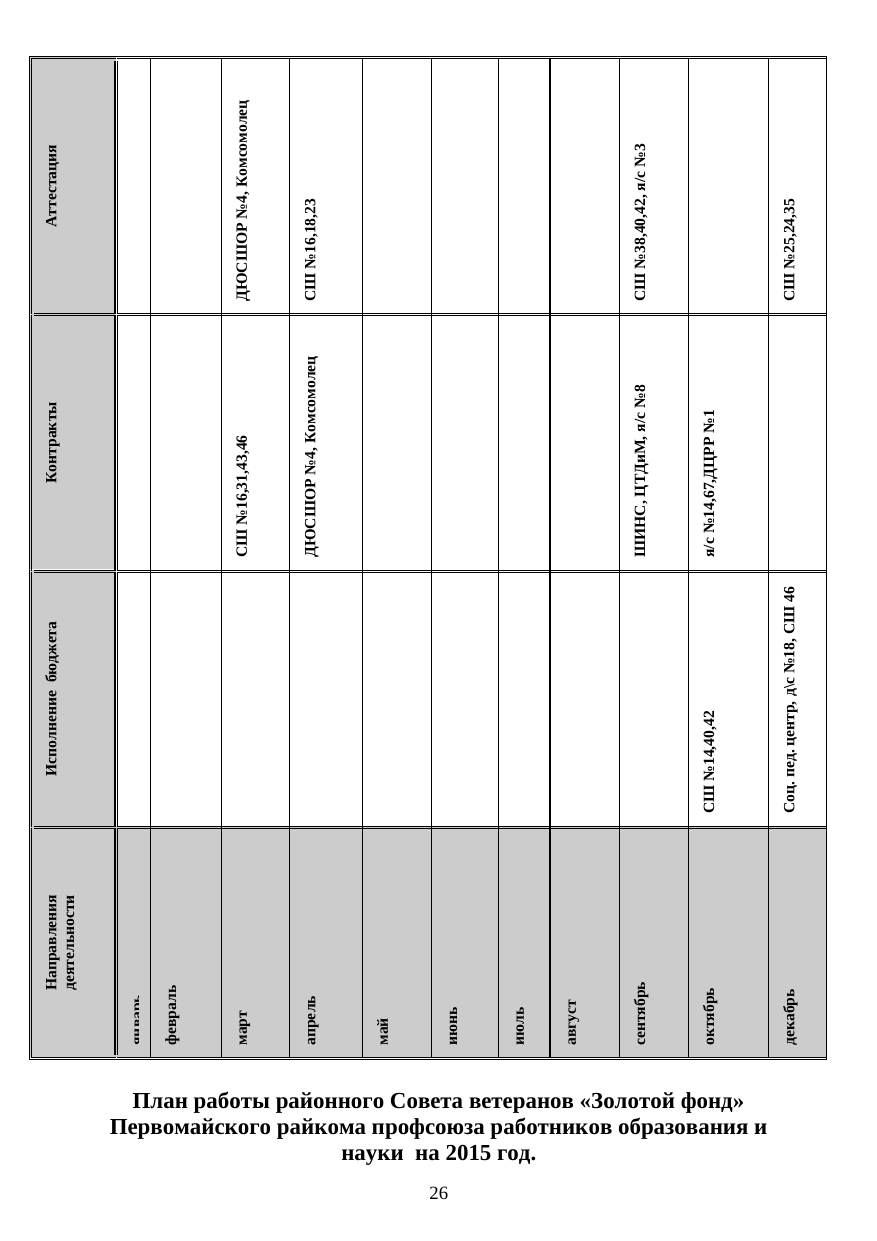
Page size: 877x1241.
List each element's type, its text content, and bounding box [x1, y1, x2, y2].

table_cell [118, 316, 150, 569]
table_cell декабрь [769, 829, 826, 1057]
table_header СШ №38,40,42, я/с №3 [620, 59, 688, 313]
table_cell Контракты [30, 313, 116, 569]
table_header [151, 59, 221, 313]
table_cell июль [499, 829, 549, 1057]
table_cell [151, 573, 221, 826]
table_cell [551, 573, 619, 826]
table_cell СШ №14,40,42 [689, 573, 768, 826]
table_cell [118, 573, 150, 826]
table_header [432, 59, 498, 313]
table_cell [151, 316, 221, 569]
text План работы районного Совета ветеранов «Золотой фонд» Первомайского райкома профсоюза работников образования и науки на 2015 год. [89, 1087, 788, 1166]
table_cell [222, 573, 289, 826]
table_cell я/с №14,67,ДЦРР №1 [689, 316, 768, 569]
table_cell июнь [432, 829, 498, 1057]
table_header Аттестация [32, 59, 116, 313]
table_cell август [551, 829, 619, 1057]
table_cell [290, 573, 362, 826]
table_header СШ №16,18,23 [290, 59, 362, 313]
table_cell [432, 316, 498, 569]
table_header [499, 59, 549, 313]
table_cell сентябрь [620, 829, 688, 1057]
table_cell март [222, 829, 289, 1057]
table_header СШ №25,24,35 [769, 59, 826, 313]
table_cell СШ №16,31,43,46 [222, 316, 289, 569]
table_header [363, 59, 431, 313]
table_header ДЮСШОР №4, Комсомолец [222, 59, 289, 313]
table_cell [363, 316, 431, 569]
table_cell [499, 573, 549, 826]
table_cell май [363, 829, 431, 1057]
table_cell Направления деятельности [32, 826, 116, 1057]
table_cell Соц. пед. центр, д\с №18, СШ 46 [769, 573, 826, 826]
table_cell ДЮСШОР №4, Комсомолец [290, 316, 362, 569]
table_cell [363, 573, 431, 826]
table_cell [551, 316, 619, 569]
table_header [689, 59, 768, 313]
table_cell [620, 573, 688, 826]
table_header [116, 59, 150, 313]
table_cell январь [116, 829, 150, 1057]
table_cell октябрь [689, 829, 768, 1057]
table_cell Исполнение бюджета [32, 570, 115, 826]
table_cell [499, 316, 549, 569]
table_cell апрель [290, 829, 362, 1057]
table_header [551, 59, 619, 313]
table_cell [769, 316, 826, 569]
table_cell февраль [151, 829, 221, 1057]
table_cell ШИНС, ЦТДиМ, я/с №8 [620, 316, 688, 569]
table_cell [432, 573, 498, 826]
